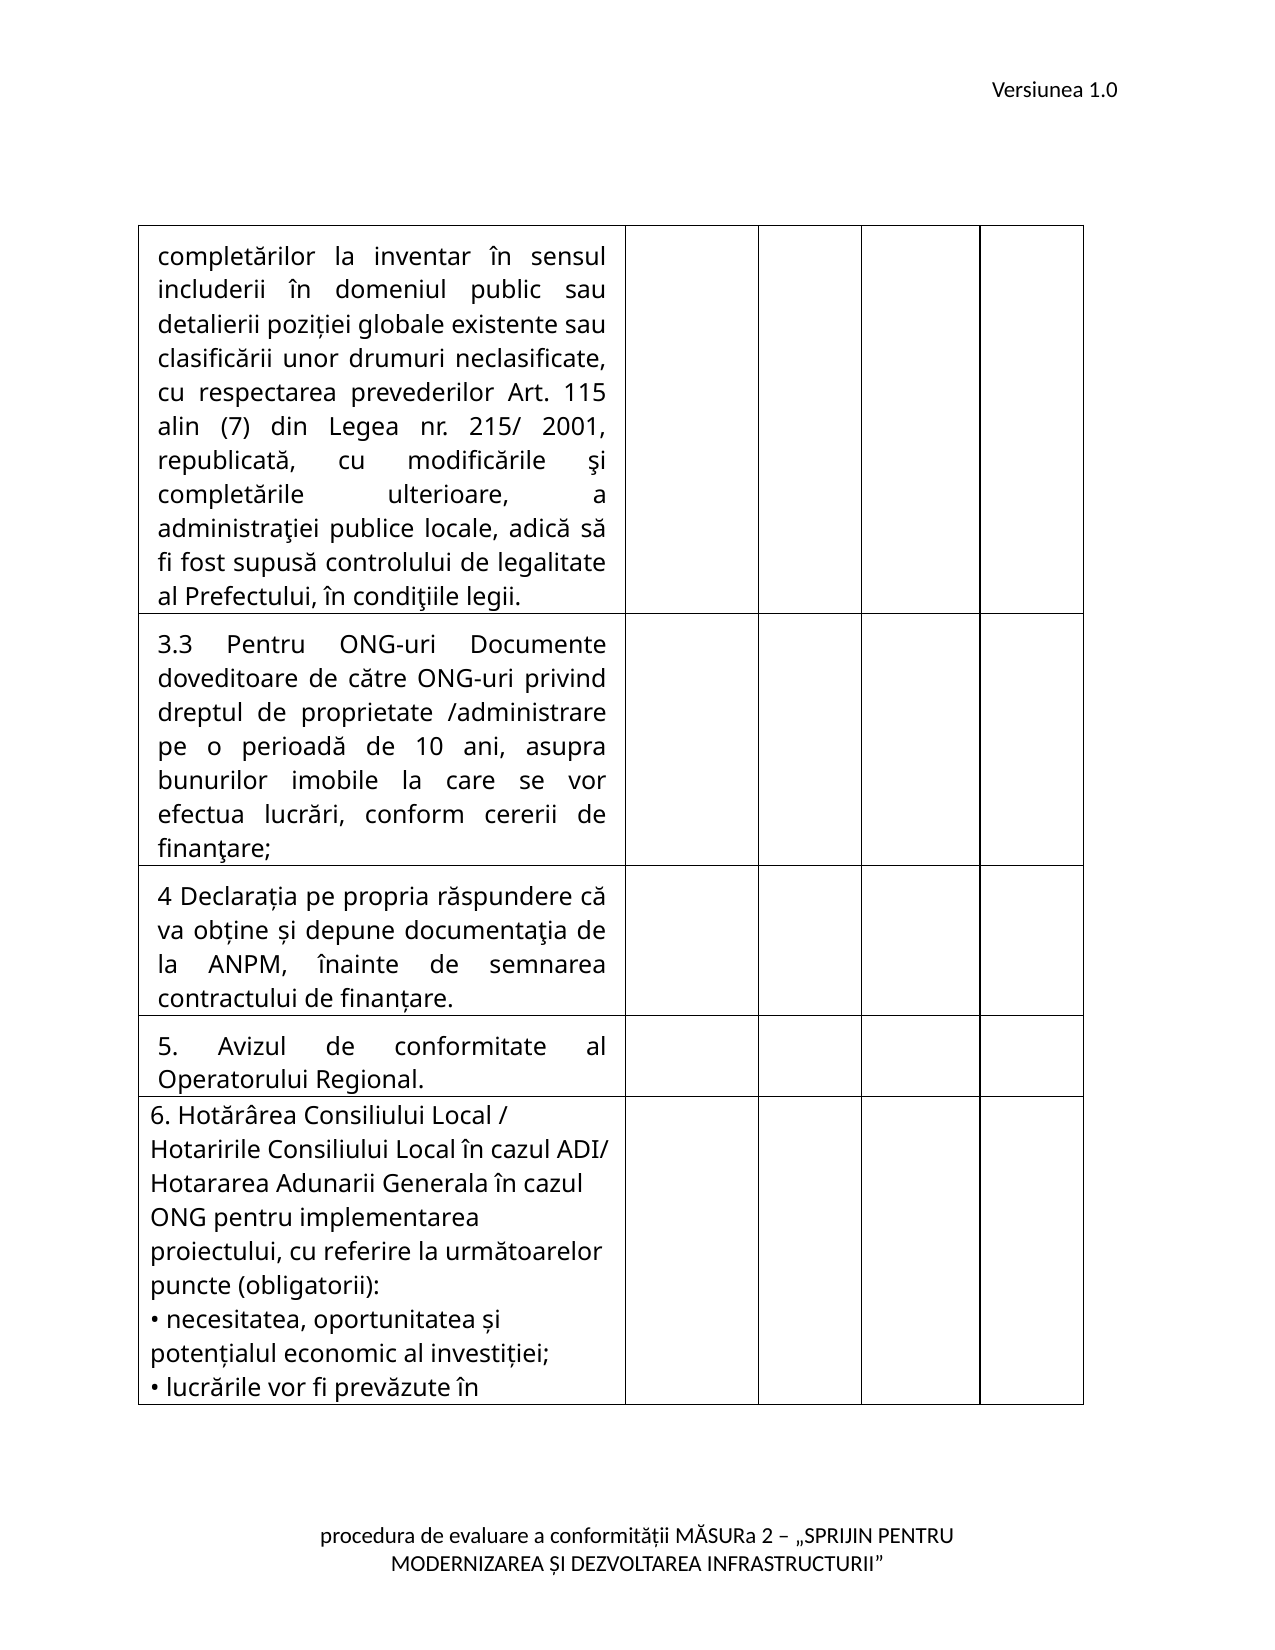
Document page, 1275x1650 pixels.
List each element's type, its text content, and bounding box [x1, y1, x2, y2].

table_cell [862, 866, 979, 1014]
table_cell [626, 1097, 758, 1404]
table_cell [862, 226, 979, 613]
table_cell [862, 614, 979, 865]
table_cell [139, 226, 625, 613]
table_cell [759, 226, 861, 613]
table_cell [759, 866, 861, 1014]
table_cell [626, 226, 758, 613]
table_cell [139, 1097, 625, 1404]
table_cell [759, 1097, 861, 1404]
table_cell [981, 866, 1083, 1014]
table_cell 4 Declarația pe propria răspundere că va obține și depune documentaţia de la ANPM, înainte de semnarea contractului de finanțare. [139, 866, 625, 1014]
table_cell [626, 1016, 758, 1096]
table_cell [626, 866, 758, 1014]
table_cell [759, 614, 861, 865]
table_cell [981, 1016, 1083, 1096]
table_cell [862, 1016, 979, 1096]
table_cell [626, 614, 758, 865]
table_cell [862, 1097, 979, 1404]
table_cell 3.3 Pentru ONG-uri Documente doveditoare de către ONG-uri privind dreptul de proprietate /administrare pe o perioadă de 10 ani, asupra bunurilor imobile la care se vor efectua lucrări, conform cererii de finanţare; [139, 614, 625, 865]
table_cell [981, 226, 1083, 613]
table_cell [981, 614, 1083, 865]
table_cell 5. Avizul de conformitate al Operatorului Regional. [139, 1016, 625, 1096]
table_cell [981, 1097, 1083, 1404]
table_cell [759, 1016, 861, 1096]
